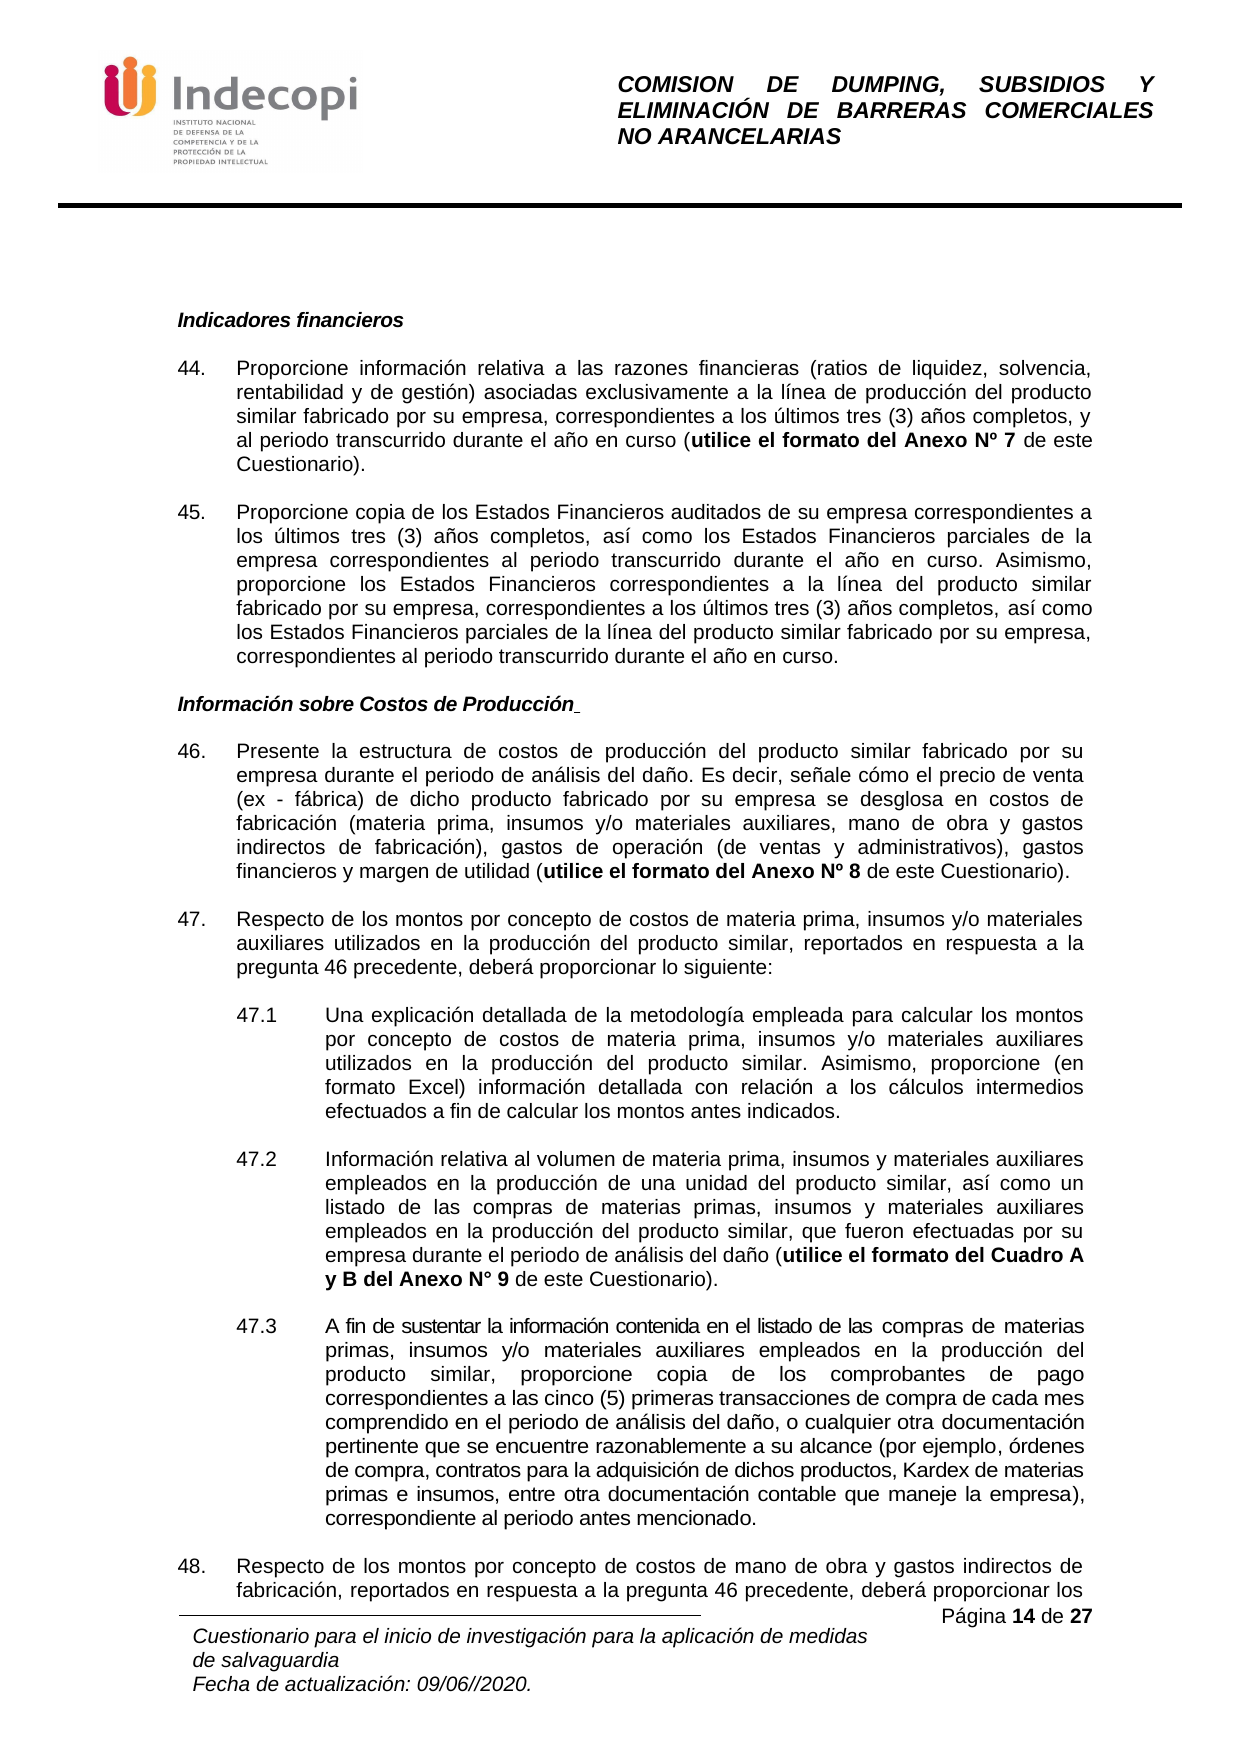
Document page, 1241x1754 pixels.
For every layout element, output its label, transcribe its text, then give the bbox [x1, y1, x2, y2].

list Información relativa al volumen de materia prima, insumos y materiales auxiliares empleados en la producción de una unidad del producto similar, así como un listado de las compras de materias primas, insumos y materiales auxiliares empleados en la producción del producto similar, que fueron efectuadas por su empresa durante el periodo de análisis del daño (utilice el formato del Cuadro A y B del Anexo N° 9 de este Cuestionario). [236, 1147, 1085, 1290]
list Respecto de los montos por concepto de costos de materia prima, insumos y/o materiales auxiliares utilizados en la producción del producto similar, reportados en respuesta a la pregunta 46 precedente, deberá proporcionar lo siguiente: [177, 907, 1085, 979]
list Proporcione información relativa a las razones financieras (ratios de liquidez, solvencia, rentabilidad y de gestión) asociadas exclusivamente a la línea de producción del producto similar fabricado por su empresa, correspondientes a los últimos tres (3) años completos, y al periodo transcurrido durante el año en curso (utilice el formato del Anexo Nº 7 de este Cuestionario). [177, 356, 1093, 476]
list Proporcione copia de los Estados Financieros auditados de su empresa correspondientes a los últimos tres (3) años completos, así como los Estados Financieros parciales de la empresa correspondientes al periodo transcurrido durante el año en curso. Asimismo, proporcione los Estados Financieros correspondientes a la línea del producto similar fabricado por su empresa, correspondientes a los últimos tres (3) años completos, así como los Estados Financieros parciales de la línea del producto similar fabricado por su empresa, correspondientes al periodo transcurrido durante el año en curso. [177, 500, 1093, 667]
text Información sobre Costos de Producción [177, 691, 1093, 715]
list Una explicación detallada de la metodología empleada para calcular los montos por concepto de costos de materia prima, insumos y/o materiales auxiliares utilizados en la producción del producto similar. Asimismo, proporcione (en formato Excel) información detallada con relación a los cálculos intermedios efectuados a fin de calcular los montos antes indicados. [236, 1003, 1085, 1123]
picture [97, 50, 364, 173]
text Indicadores financieros [177, 308, 1093, 332]
list A fin de sustentar la información contenida en el listado de las compras de materias primas, insumos y/o materiales auxiliares empleados en la producción del producto similar, proporcione copia de los comprobantes de pago correspondientes a las cinco (5) primeras transacciones de compra de cada mes comprendido en el periodo de análisis del daño, o cualquier otra documentación pertinente que se encuentre razonablemente a su alcance (por ejemplo, órdenes de compra, contratos para la adquisición de dichos productos, Kardex de materias primas e insumos, entre otra documentación contable que maneje la empresa), correspondiente al periodo antes mencionado. [236, 1314, 1085, 1530]
list Presente la estructura de costos de producción del producto similar fabricado por su empresa durante el periodo de análisis del daño. Es decir, señale cómo el precio de venta (ex - fábrica) de dicho producto fabricado por su empresa se desglosa en costos de fabricación (materia prima, insumos y/o materiales auxiliares, mano de obra y gastos indirectos de fabricación), gastos de operación (de ventas y administrativos), gastos financieros y margen de utilidad (utilice el formato del Anexo Nº 8 de este Cuestionario). [177, 739, 1085, 883]
